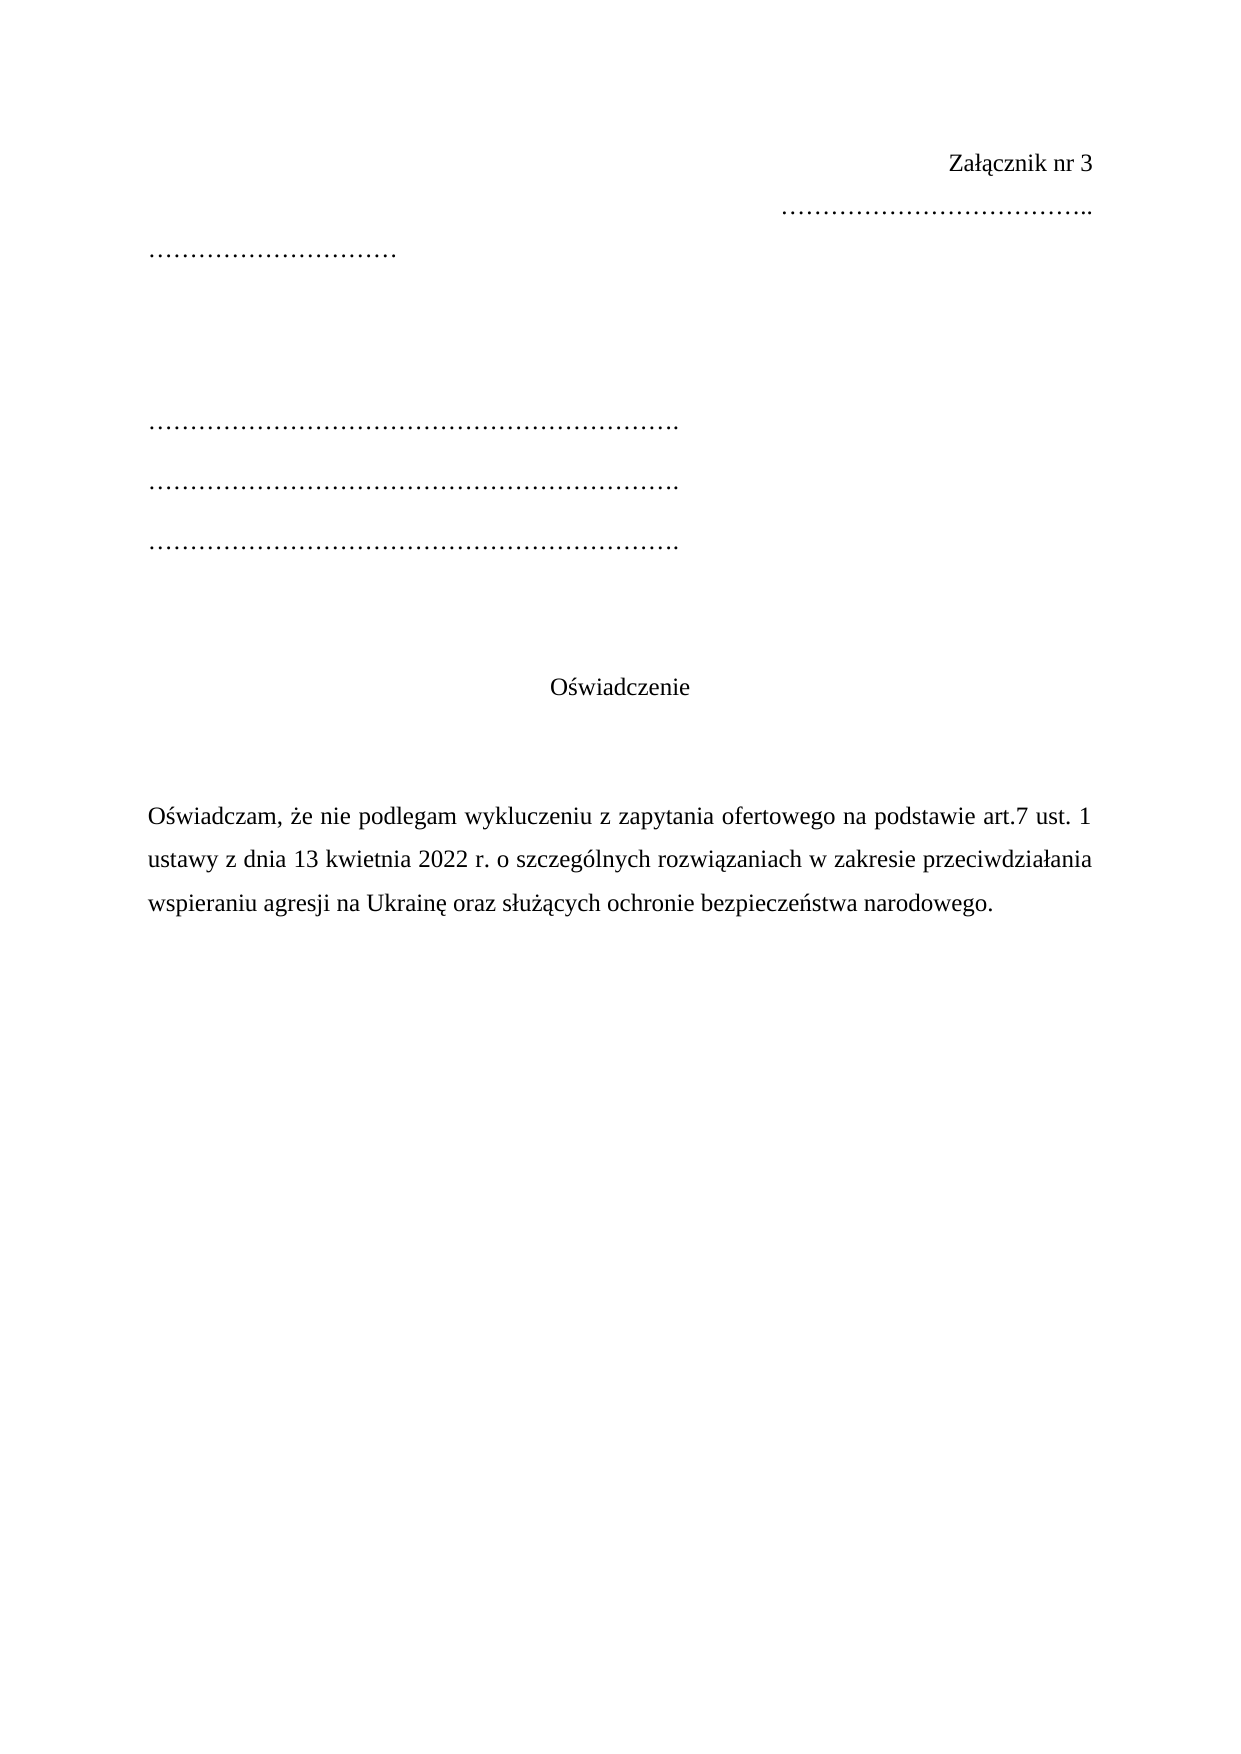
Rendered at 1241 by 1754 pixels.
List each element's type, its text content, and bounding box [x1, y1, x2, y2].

text Załącznik nr 3 [148, 148, 1093, 176]
text ……………………………….. [148, 191, 1093, 219]
text ………………………… [148, 234, 1093, 263]
text ………………………………………………………. [148, 406, 1093, 435]
text Oświadczenie [148, 672, 1093, 701]
text ………………………………………………………. [148, 526, 1093, 555]
text ………………………………………………………. [148, 466, 1093, 495]
text Oświadczam, że nie podlegam wykluczeniu z zapytania ofertowego na podstawie art.7 ust. 1 ustawy z dnia 13 kwietnia 2022 r. o szczególnych rozwiązaniach w zakresie przeciwdziałania wspieraniu agresji na Ukrainę oraz służących ochronie bezpieczeństwa narodowego. [148, 801, 1093, 916]
